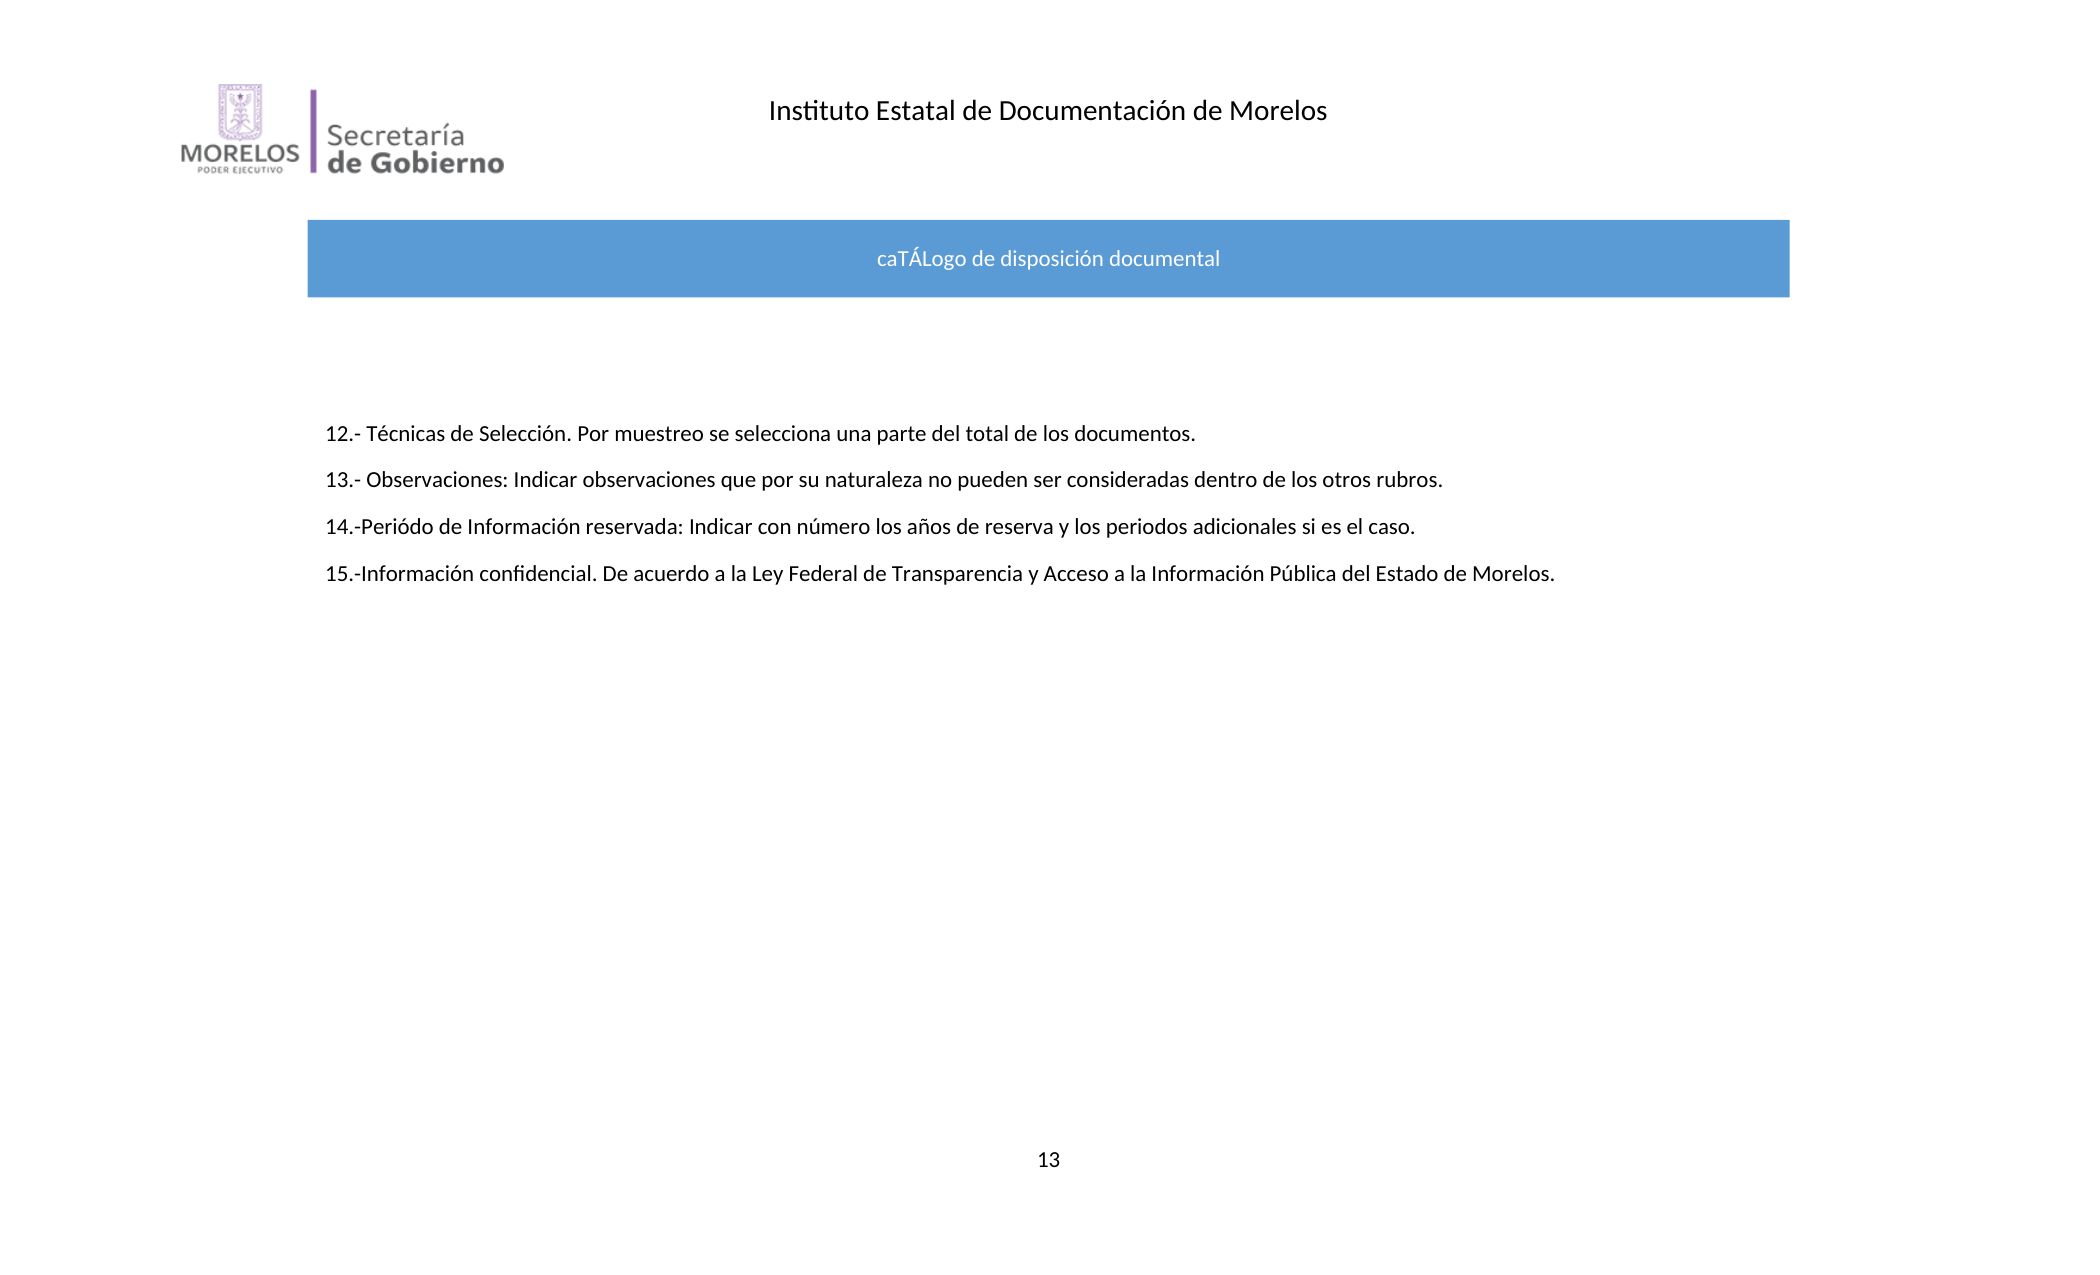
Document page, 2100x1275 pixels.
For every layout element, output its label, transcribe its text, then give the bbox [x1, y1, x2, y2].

text 15.-Información confidencial. De acuerdo a la Ley Federal de Transparencia y Acceso a la Información Pública del Estado de Morelos. [325, 559, 1772, 587]
text 13.- Observaciones: Indicar observaciones que por su naturaleza no pueden ser consideradas dentro de los otros rubros. [325, 466, 1772, 493]
picture [159, 70, 529, 187]
text 12.- Técnicas de Selección. Por muestreo se selecciona una parte del total de los documentos. [325, 419, 1772, 447]
text 14.-Periódo de Información reservada: Indicar con número los años de reserva y los periodos adicionales si es el caso. [325, 512, 1772, 540]
